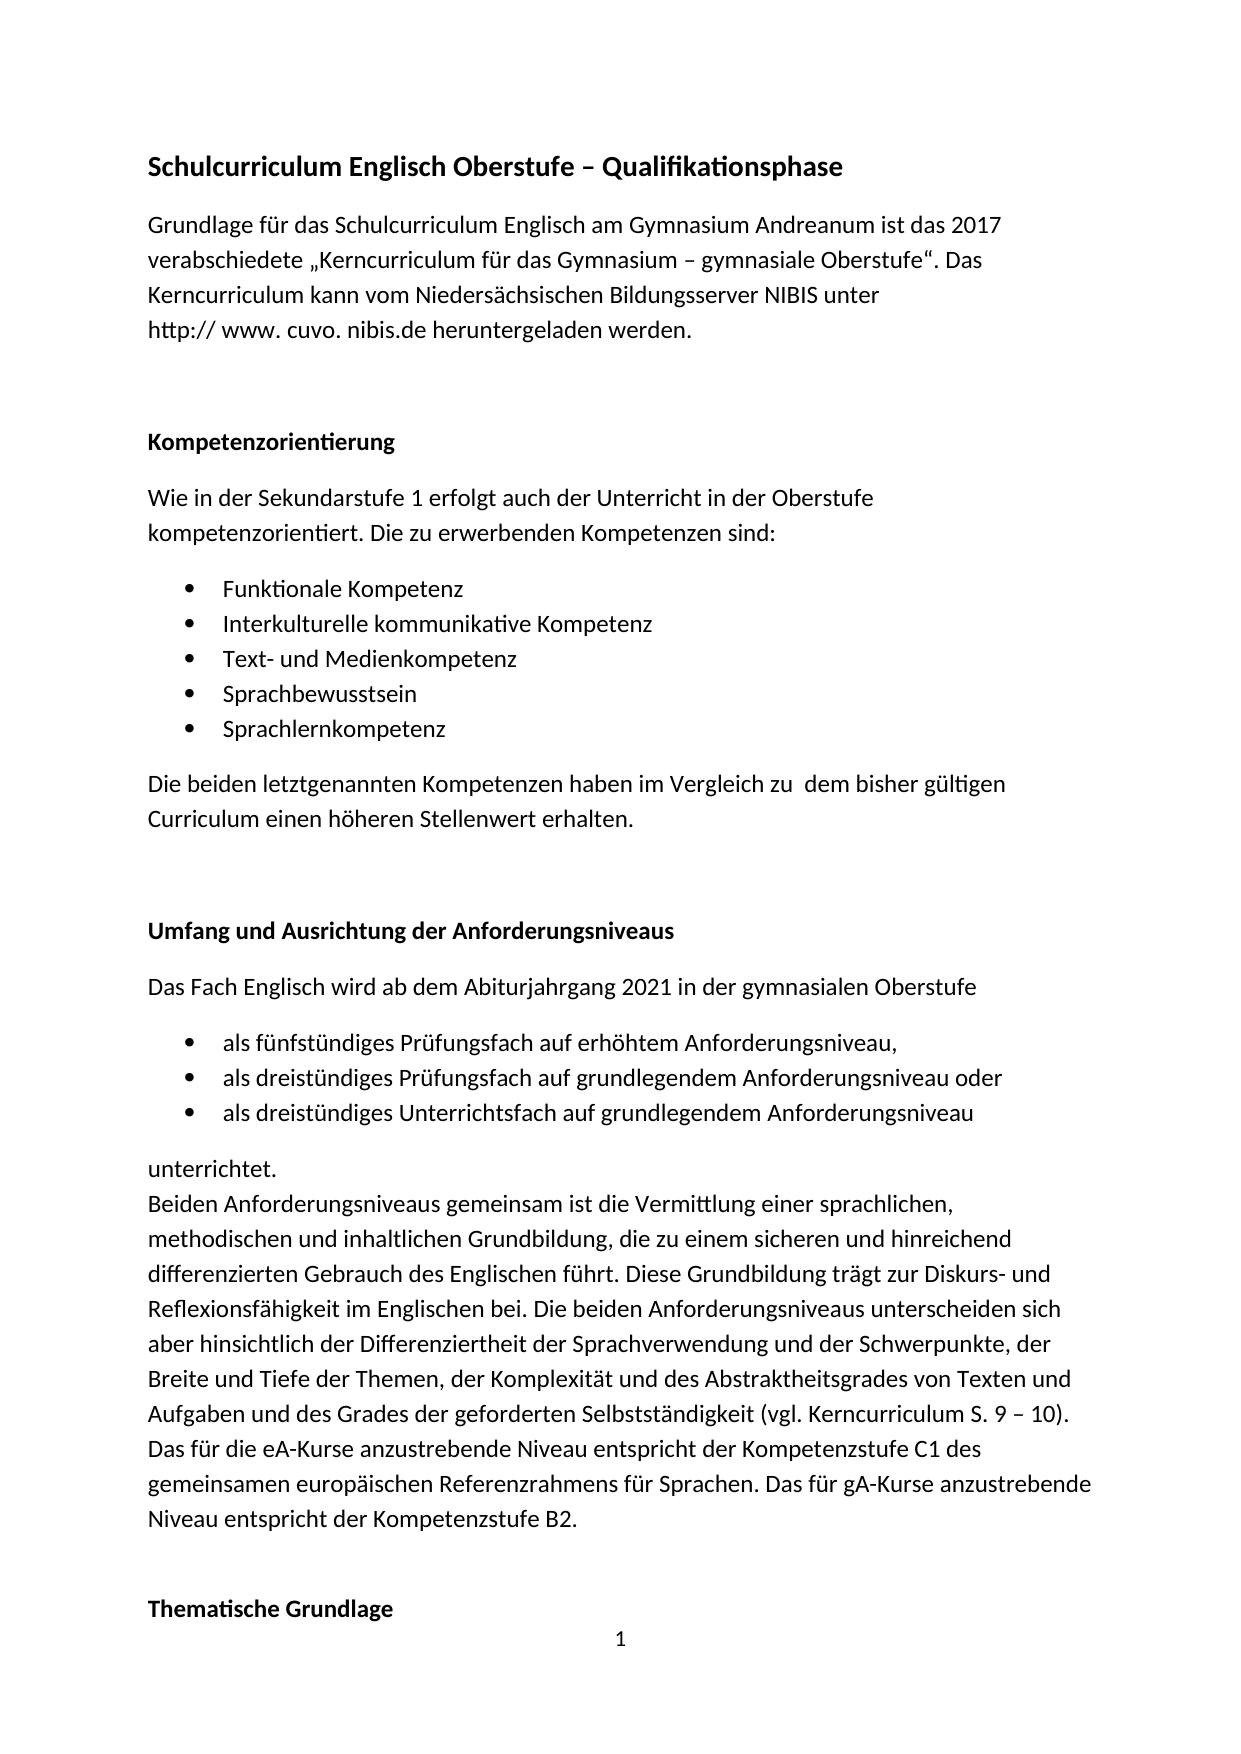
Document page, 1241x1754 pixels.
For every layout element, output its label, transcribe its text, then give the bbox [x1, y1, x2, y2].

list Sprachlernkompetenz [185, 713, 1093, 743]
text unterrichtet. [148, 1153, 1093, 1183]
list als dreistündiges Unterrichtsfach auf grundlegendem Anforderungsniveau [185, 1097, 1093, 1127]
list Text- und Medienkompetenz [185, 643, 1093, 673]
text Die beiden letztgenannten Kompetenzen haben im Vergleich zu dem bisher gültigen Curriculum einen höheren Stellenwert erhalten. [148, 768, 1093, 834]
text Kompetenzorientierung [148, 426, 1093, 457]
list als fünfstündiges Prüfungsfach auf erhöhtem Anforderungsniveau, [185, 1027, 1093, 1057]
text Schulcurriculum Englisch Oberstufe – Qualifikationsphase [148, 148, 1093, 183]
list Funktionale Kompetenz [185, 573, 1093, 603]
list Sprachbewusstsein [185, 678, 1093, 708]
text Das Fach Englisch wird ab dem Abiturjahrgang 2021 in der gymnasialen Oberstufe [148, 971, 1093, 1002]
list Interkulturelle kommunikative Kompetenz [185, 608, 1093, 638]
list als dreistündiges Prüfungsfach auf grundlegendem Anforderungsniveau oder [185, 1062, 1093, 1092]
text Grundlage für das Schulcurriculum Englisch am Gymnasium Andreanum ist das 2017 verabschiedete „Kerncurriculum für das Gymnasium – gymnasiale Oberstufe“. Das Kerncurriculum kann vom Niedersächsischen Bildungsserver NIBIS unter [148, 209, 1093, 310]
text Umfang und Ausrichtung der Anforderungsniveaus [148, 915, 1093, 946]
text http:// www. cuvo. nibis.de heruntergeladen werden. [148, 314, 1093, 345]
list Thematische Grundlage [148, 1593, 1093, 1624]
text Beiden Anforderungsniveaus gemeinsam ist die Vermittlung einer sprachlichen, methodischen und inhaltlichen Grundbildung, die zu einem sicheren und hinreichend differenzierten Gebrauch des Englischen führt. Diese Grundbildung trägt zur Diskurs- und Reflexionsfähigkeit im Englischen bei. Die beiden Anforderungsniveaus unterscheiden sich aber hinsichtlich der Differenziertheit der Sprachverwendung und der Schwerpunkte, der Breite und Tiefe der Themen, der Komplexität und des Abstraktheitsgrades von Texten und Aufgaben und des Grades der geforderten Selbstständigkeit (vgl. Kerncurriculum S. 9 – 10). Das für die eA-Kurse anzustrebende Niveau entspricht der Kompetenzstufe C1 des gemeinsamen europäischen Referenzrahmens für Sprachen. Das für gA-Kurse anzustrebende Niveau entspricht der Kompetenzstufe B2. [148, 1188, 1093, 1533]
text Wie in der Sekundarstufe 1 erfolgt auch der Unterricht in der Oberstufe kompetenzorientiert. Die zu erwerbenden Kompetenzen sind: [148, 482, 1093, 547]
